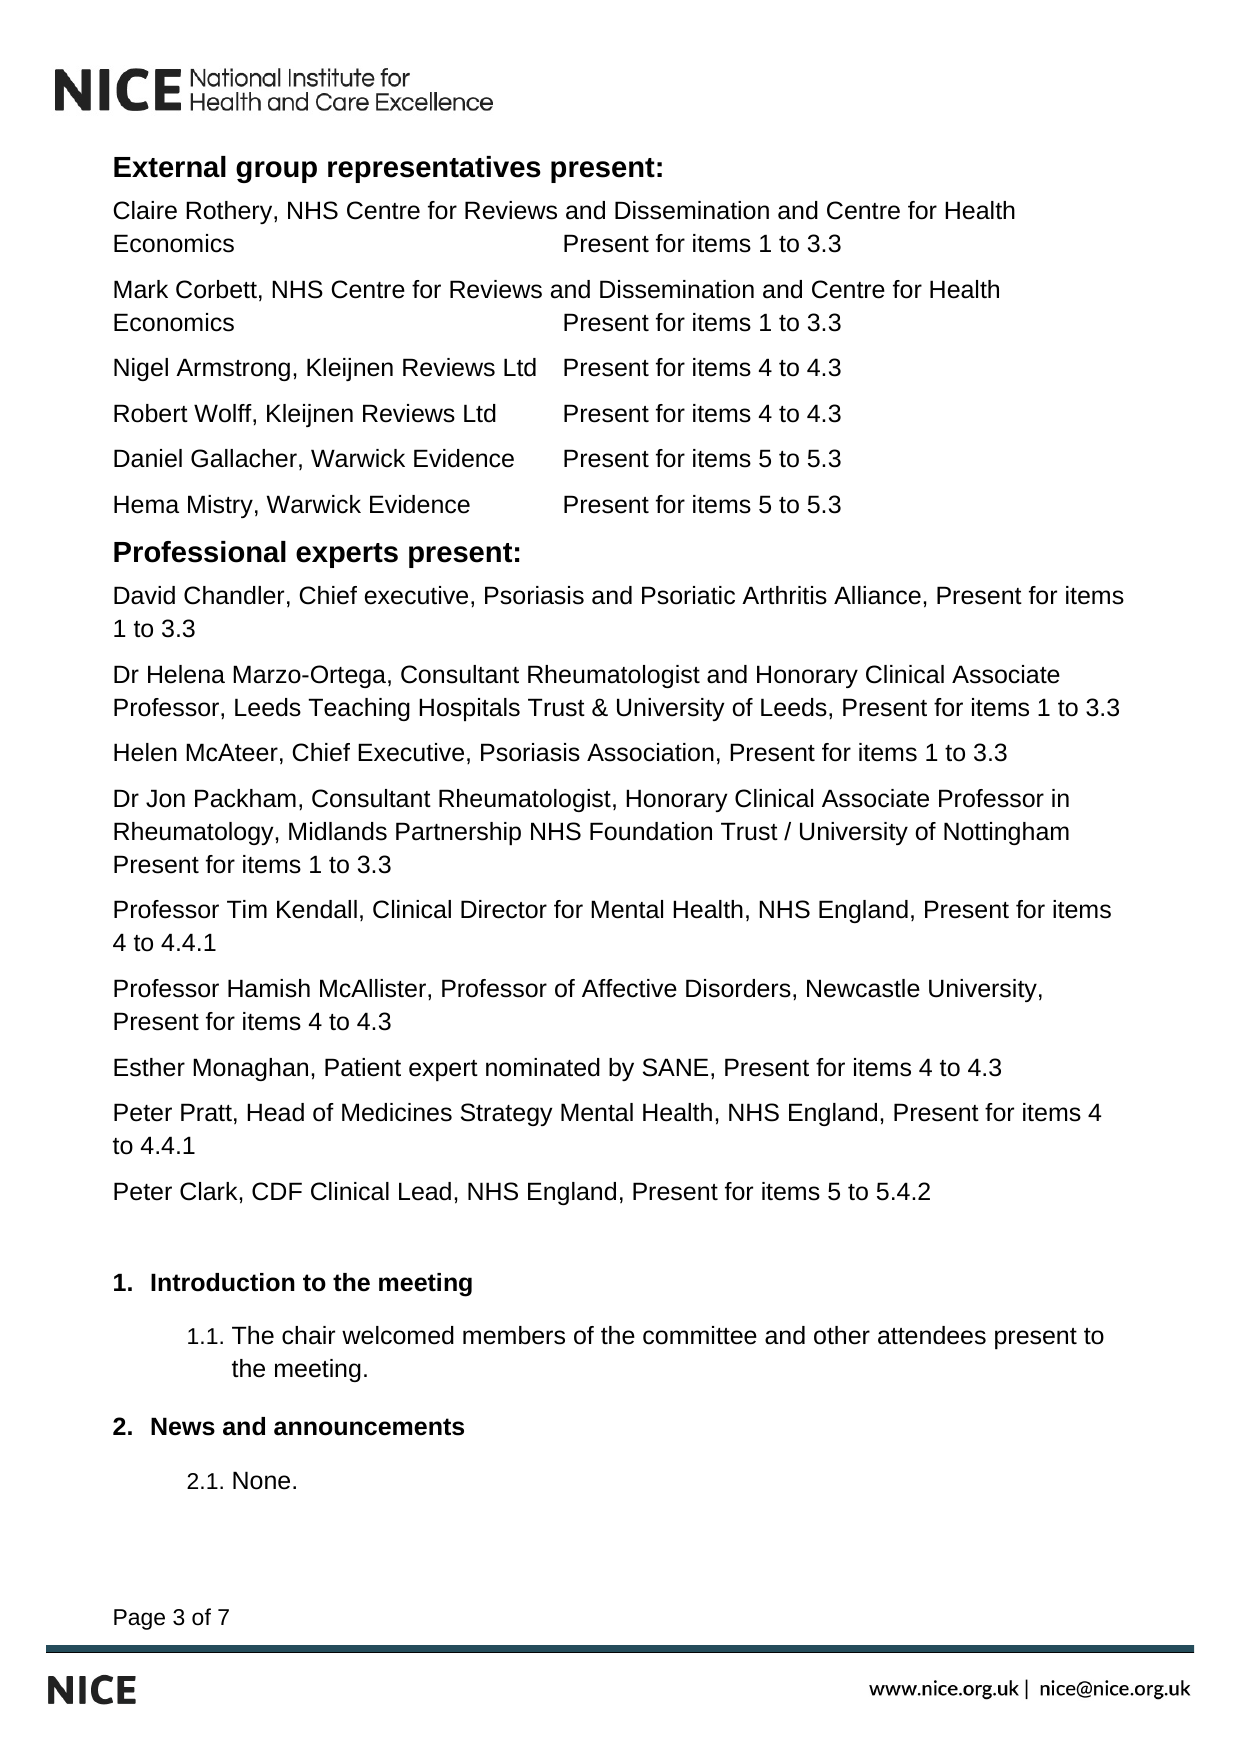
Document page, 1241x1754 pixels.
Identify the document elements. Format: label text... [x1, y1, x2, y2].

text David Chandler, Chief executive, Psoriasis and Psoriatic Arthritis Alliance, Present for items 1 to 3.3 [112, 581, 1128, 643]
subtitle External group representatives present: [112, 150, 1128, 183]
text Peter Pratt, Head of Medicines Strategy Mental Health, NHS England, Present for items 4 to 4.4.1 [112, 1098, 1128, 1160]
text Introduction to the meeting [112, 1268, 1128, 1296]
text Nigel Armstrong, Kleijnen Reviews Ltd Present for items 4 to 4.3 [112, 353, 1128, 382]
text Peter Clark, CDF Clinical Lead, NHS England, Present for items 5 to 5.4.2 [112, 1177, 1128, 1205]
text Dr Helena Marzo-Ortega, Consultant Rheumatologist and Honorary Clinical Associate Professor, Leeds Teaching Hospitals Trust & University of Leeds, Present for items 1 to 3.3 [112, 660, 1128, 722]
text Hema Mistry, Warwick Evidence Present for items 5 to 5.3 [112, 490, 1128, 518]
text Mark Corbett, NHS Centre for Reviews and Dissemination and Centre for Health Economics Present for items 1 to 3.3 [112, 274, 1128, 336]
text Robert Wolff, Kleijnen Reviews Ltd Present for items 4 to 4.3 [112, 399, 1128, 427]
text Dr Jon Packham, Consultant Rheumatologist, Honorary Clinical Associate Professor in Rheumatology, Midlands Partnership NHS Foundation Trust / University of Nottingham Present for items 1 to 3.3 [112, 784, 1128, 879]
text . [186, 1466, 1128, 1495]
text The chair welcomed members of the committee and other attendees present to the meeting. [186, 1321, 1128, 1383]
text Helen McAteer, Chief Executive, Psoriasis Association, Present for items 1 to 3.3 [112, 738, 1128, 767]
text Claire Rothery, NHS Centre for Reviews and Dissemination and Centre for Health Economics Present for items 1 to 3.3 [112, 196, 1128, 258]
text Esther Monaghan, Patient expert nominated by SANE, Present for items 4 to 4.3 [112, 1052, 1128, 1081]
text Professor Tim Kendall, Clinical Director for Mental Health, NHS England, Present for items 4 to 4.4.1 [112, 895, 1128, 957]
subtitle Professional experts present: [112, 535, 1128, 569]
picture [32, 47, 511, 128]
text News and announcements [112, 1412, 1128, 1441]
text Daniel Gallacher, Warwick Evidence Present for items 5 to 5.3 [112, 444, 1128, 473]
picture [46, 1645, 1195, 1729]
text Professor Hamish McAllister, Professor of Affective Disorders, Newcastle University, Present for items 4 to 4.3 [112, 974, 1128, 1036]
